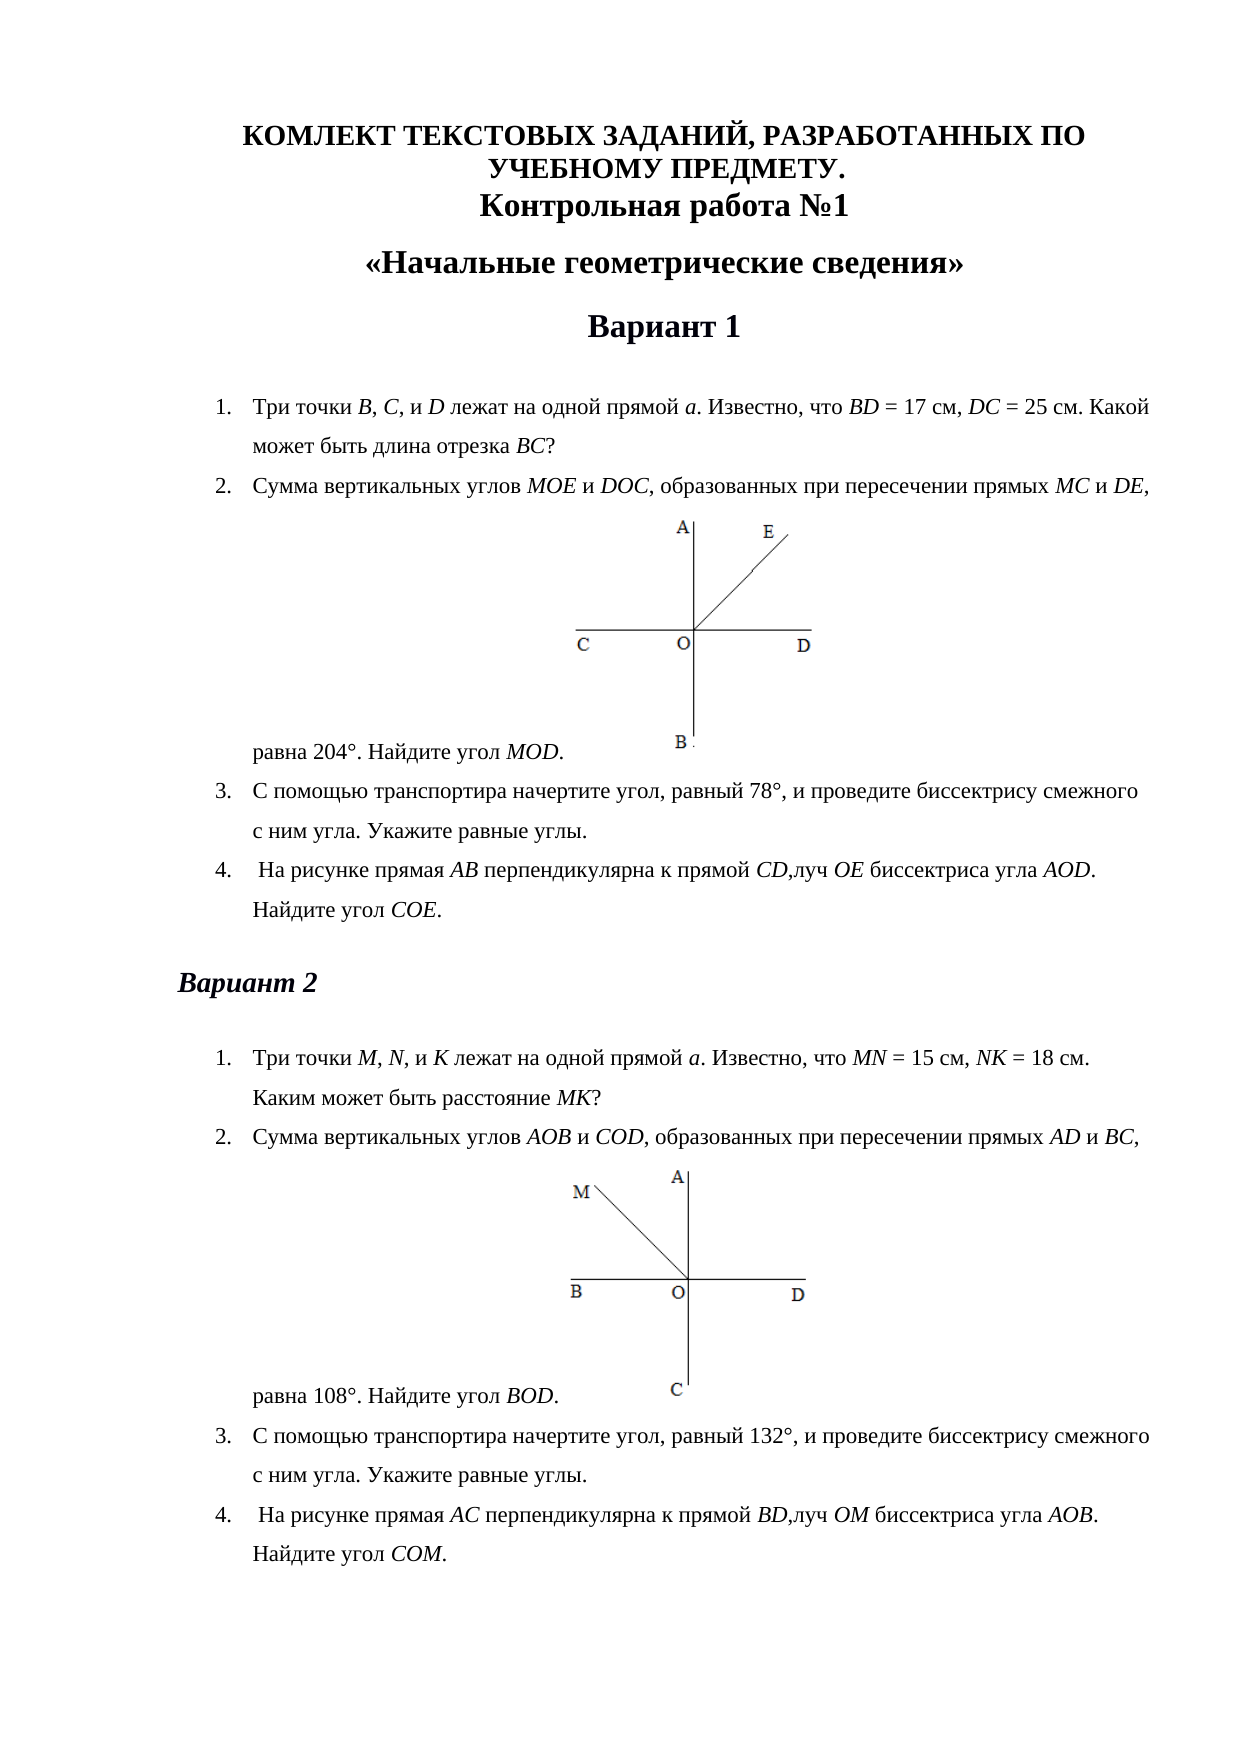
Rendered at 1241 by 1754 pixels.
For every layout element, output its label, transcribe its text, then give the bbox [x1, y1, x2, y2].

text КОМЛЕКТ ТЕКСТОВЫХ ЗАДАНИЙ, РАЗРАБОТАННЫХ ПО УЧЕБНОМУ ПРЕДМЕТУ. [177, 118, 1152, 185]
text «Начальные геометрические сведения» [177, 243, 1152, 281]
list На рисунке прямая АС перпендикулярна к прямой ВD,луч ОМ биссектриса угла АОВ. Найдите угол СОМ. [215, 1501, 1152, 1567]
text Контрольная работа №1 [177, 185, 1152, 223]
subtitle Вариант 2 [177, 965, 1152, 998]
picture [564, 511, 827, 760]
subtitle Вариант 1 [177, 306, 1152, 344]
list На рисунке прямая АВ перпендикулярна к прямой СD,луч ОЕ биссектриса угла АОD. Найдите угол СОЕ. [215, 857, 1152, 922]
list Три точки В, С, и D лежат на одной прямой а. Известно, что ВD = 17 см, DC = 25 см. Какой может быть длина отрезка ВС? [215, 393, 1152, 458]
list Сумма вертикальных углов АОВ и COD, образованных при пересечении прямых АD и ВС, равна 108°. Найдите угол ВОD. [215, 1123, 1152, 1409]
list С помощью транспортира начертите угол, равный 132°, и проведите биссектрису смежного с ним угла. Укажите равные углы. [215, 1422, 1152, 1488]
list Три точки М, N, и K лежат на одной прямой а. Известно, что MN = 15 см, NK = 18 см. Каким может быть расстояние МK? [215, 1044, 1152, 1110]
picture [558, 1162, 820, 1404]
list С помощью транспортира начертите угол, равный 78°, и проведите биссектрису смежного с ним угла. Укажите равные углы. [215, 778, 1152, 843]
list Сумма вертикальных углов MOE и DOC, образованных при пересечении прямых МС и DЕ, равна 204°. Найдите угол МОD. [215, 472, 1152, 764]
